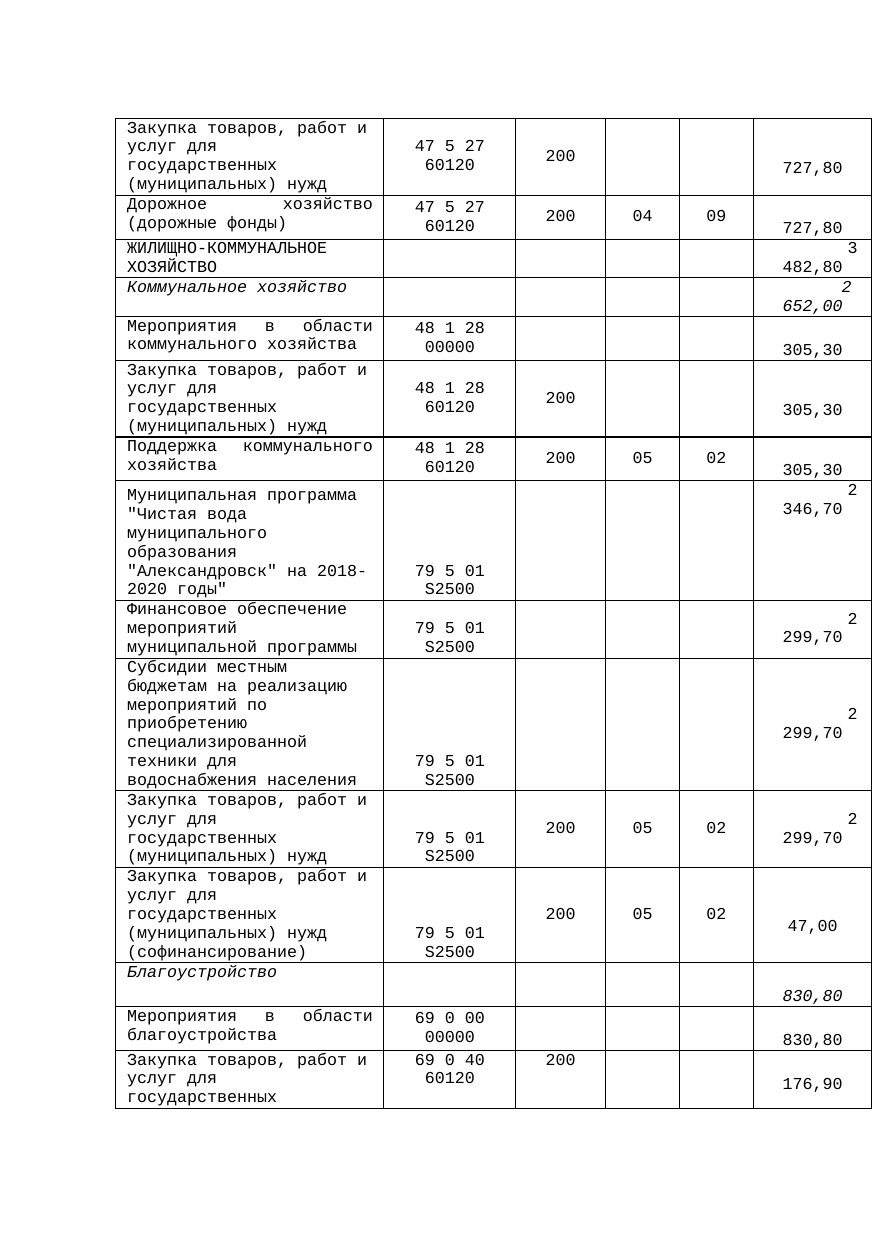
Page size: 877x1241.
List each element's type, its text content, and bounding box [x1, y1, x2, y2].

table_cell [606, 119, 679, 194]
table_cell Закупка товаров, работ и услуг для государственных (муниципальных) нужд (софинансирование) [116, 868, 383, 962]
table_cell Мероприятия в области благоустройства [116, 1007, 383, 1050]
table_cell [680, 601, 753, 657]
table_cell [516, 240, 605, 277]
table_cell 2 346,70 [754, 481, 871, 600]
table_cell Финансовое обеспечение мероприятий муниципальной программы [116, 601, 383, 657]
table_cell [606, 1007, 679, 1050]
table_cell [116, 1051, 383, 1108]
table_cell 200 [516, 119, 605, 194]
table_cell Муниципальная программа "Чистая вода муниципального образования "Александровск" на 2018-2020 годы" [116, 481, 383, 600]
table_cell [606, 481, 679, 600]
table_cell 200 [516, 791, 605, 867]
table_cell 200 [516, 1051, 605, 1108]
table_cell 2 299,70 [754, 791, 871, 867]
table_cell 2 652,00 [754, 278, 871, 316]
table_cell 305,30 [754, 361, 871, 436]
table_cell 305,30 [754, 438, 871, 480]
table_cell 02 [680, 868, 753, 962]
table_cell [680, 1007, 753, 1050]
table_cell 69 0 40 60120 [384, 1051, 515, 1108]
table_cell 727,80 [754, 196, 871, 238]
table_cell Поддержка коммунального хозяйства [116, 438, 383, 480]
table_cell 47 5 27 60120 [384, 119, 515, 194]
table_cell [384, 278, 515, 316]
table_cell [606, 963, 679, 1006]
table_cell [606, 1051, 679, 1108]
table_cell [606, 240, 679, 277]
table_cell [516, 601, 605, 657]
table_cell [606, 361, 679, 436]
table_cell [384, 240, 515, 277]
table_cell 79 5 01 S2500 [384, 791, 515, 867]
table_cell Дорожное хозяйство (дорожные фонды) [116, 196, 383, 238]
table_cell 47 5 27 60120 [384, 196, 515, 238]
table_cell 830,80 [754, 1007, 871, 1050]
table_cell 69 0 00 00000 [384, 1007, 515, 1050]
table_cell [680, 361, 753, 436]
table_cell Закупка товаров, работ и услуг для государственных (муниципальных) нужд [116, 361, 383, 436]
table_cell [680, 659, 753, 790]
table_cell Мероприятия в области коммунального хозяйства [116, 317, 383, 360]
table_cell [516, 963, 605, 1006]
table_cell [680, 240, 753, 277]
table_cell [516, 659, 605, 790]
table_cell 200 [516, 438, 605, 480]
table_cell 200 [516, 868, 605, 962]
table_cell 3 482,80 [754, 240, 871, 277]
table_cell 05 [606, 791, 679, 867]
table_cell [680, 963, 753, 1006]
table_cell ЖИЛИЩНО-КОММУНАЛЬНОЕ ХОЗЯЙСТВО [116, 240, 383, 277]
table_cell 48 1 28 60120 [384, 438, 515, 480]
table_cell 02 [680, 791, 753, 867]
table_cell [606, 601, 679, 657]
table_cell 176,90 [754, 1051, 871, 1108]
table_cell [680, 481, 753, 600]
table_cell [516, 1007, 605, 1050]
table_cell [516, 278, 605, 316]
table_cell 200 [516, 361, 605, 436]
table_cell Закупка товаров, работ и услуг для государственных (муниципальных) нужд [116, 119, 383, 194]
table_cell [606, 278, 679, 316]
table_cell 305,30 [754, 317, 871, 360]
table_cell 200 [516, 196, 605, 238]
table_cell 04 [606, 196, 679, 238]
table_cell [384, 963, 515, 1006]
table_cell 830,80 [754, 963, 871, 1006]
table_cell 2 299,70 [754, 601, 871, 657]
table_cell [680, 1051, 753, 1108]
table_cell 79 5 01 S2500 [384, 659, 515, 790]
table_cell 47,00 [754, 868, 871, 962]
table_cell 09 [680, 196, 753, 238]
table_cell Коммунальное хозяйство [116, 278, 383, 316]
table_cell 02 [680, 438, 753, 480]
table_cell 48 1 28 60120 [384, 361, 515, 436]
table_cell 727,80 [754, 119, 871, 194]
table_cell 05 [606, 438, 679, 480]
table_cell 48 1 28 00000 [384, 317, 515, 360]
table_cell 2 299,70 [754, 659, 871, 790]
table_cell [680, 119, 753, 194]
table_cell [606, 317, 679, 360]
table_cell 79 5 01 S2500 [384, 481, 515, 600]
table_cell [516, 317, 605, 360]
table_cell Закупка товаров, работ и услуг для государственных (муниципальных) нужд [116, 791, 383, 867]
table_cell 05 [606, 868, 679, 962]
table_cell 79 5 01 S2500 [384, 868, 515, 962]
table_cell [606, 659, 679, 790]
table_cell Благоустройство [116, 963, 383, 1006]
table_cell [680, 317, 753, 360]
table_cell [516, 481, 605, 600]
table_cell Субсидии местным бюджетам на реализацию мероприятий по приобретению специализированной техники для водоснабжения населения [116, 659, 383, 790]
table_cell 79 5 01 S2500 [384, 601, 515, 657]
table_cell [680, 278, 753, 316]
